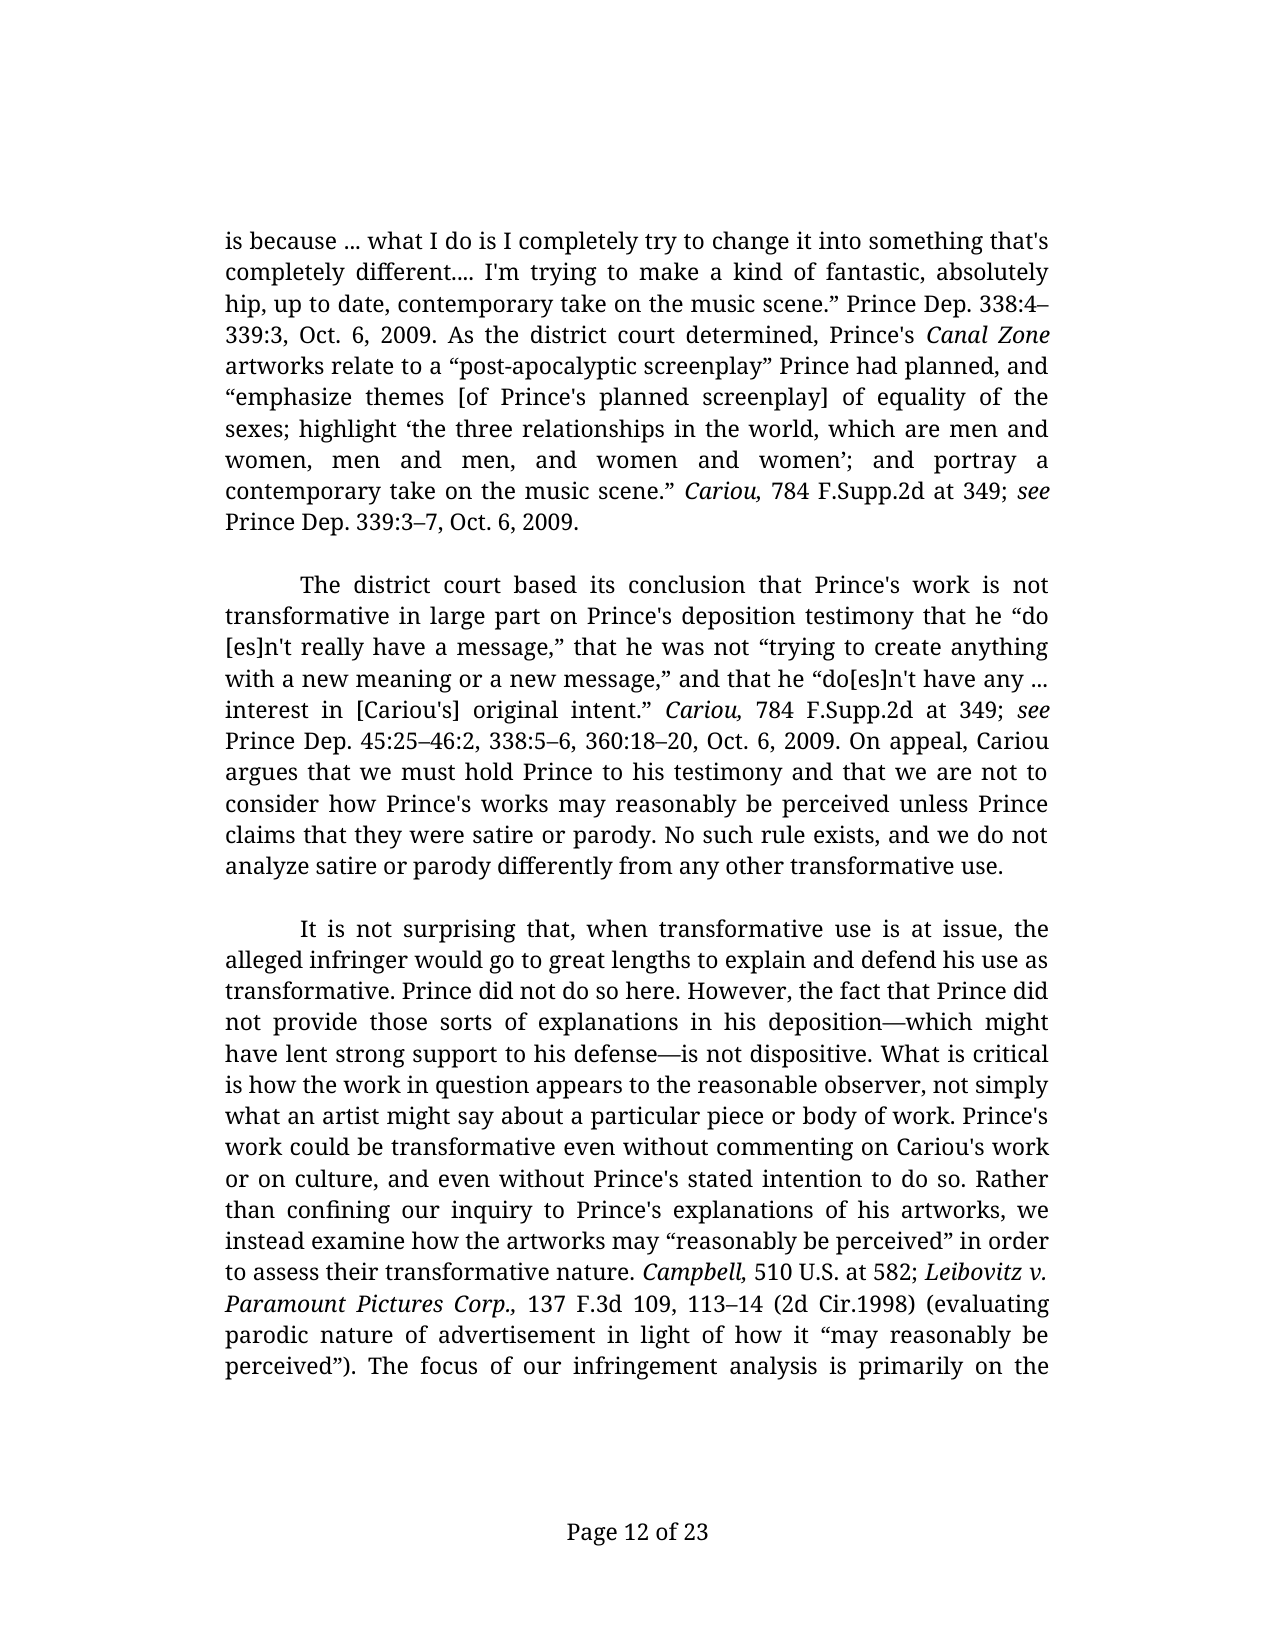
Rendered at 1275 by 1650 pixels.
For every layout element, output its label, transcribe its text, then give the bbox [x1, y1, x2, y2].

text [225, 912, 1050, 1381]
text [225, 225, 1050, 537]
text The district court based its conclusion that Prince's work is not transformative in large part on Prince's deposition testimony that he “do [es]n't really have a message,” that he was not “trying to create anything with a new meaning or a new message,” and that he “do[es]n't have any ... interest in [Cariou's] original intent.” Cariou, 784 F.Supp.2d at 349; see Prince Dep. 45:25–46:2, 338:5–6, 360:18–20, Oct. 6, 2009. On appeal, Cariou argues that we must hold Prince to his testimony and that we are not to consider how Prince's works may reasonably be perceived unless Prince claims that they were satire or parody. No such rule exists, and we do not analyze satire or parody differently from any other transformative use. [225, 569, 1050, 881]
